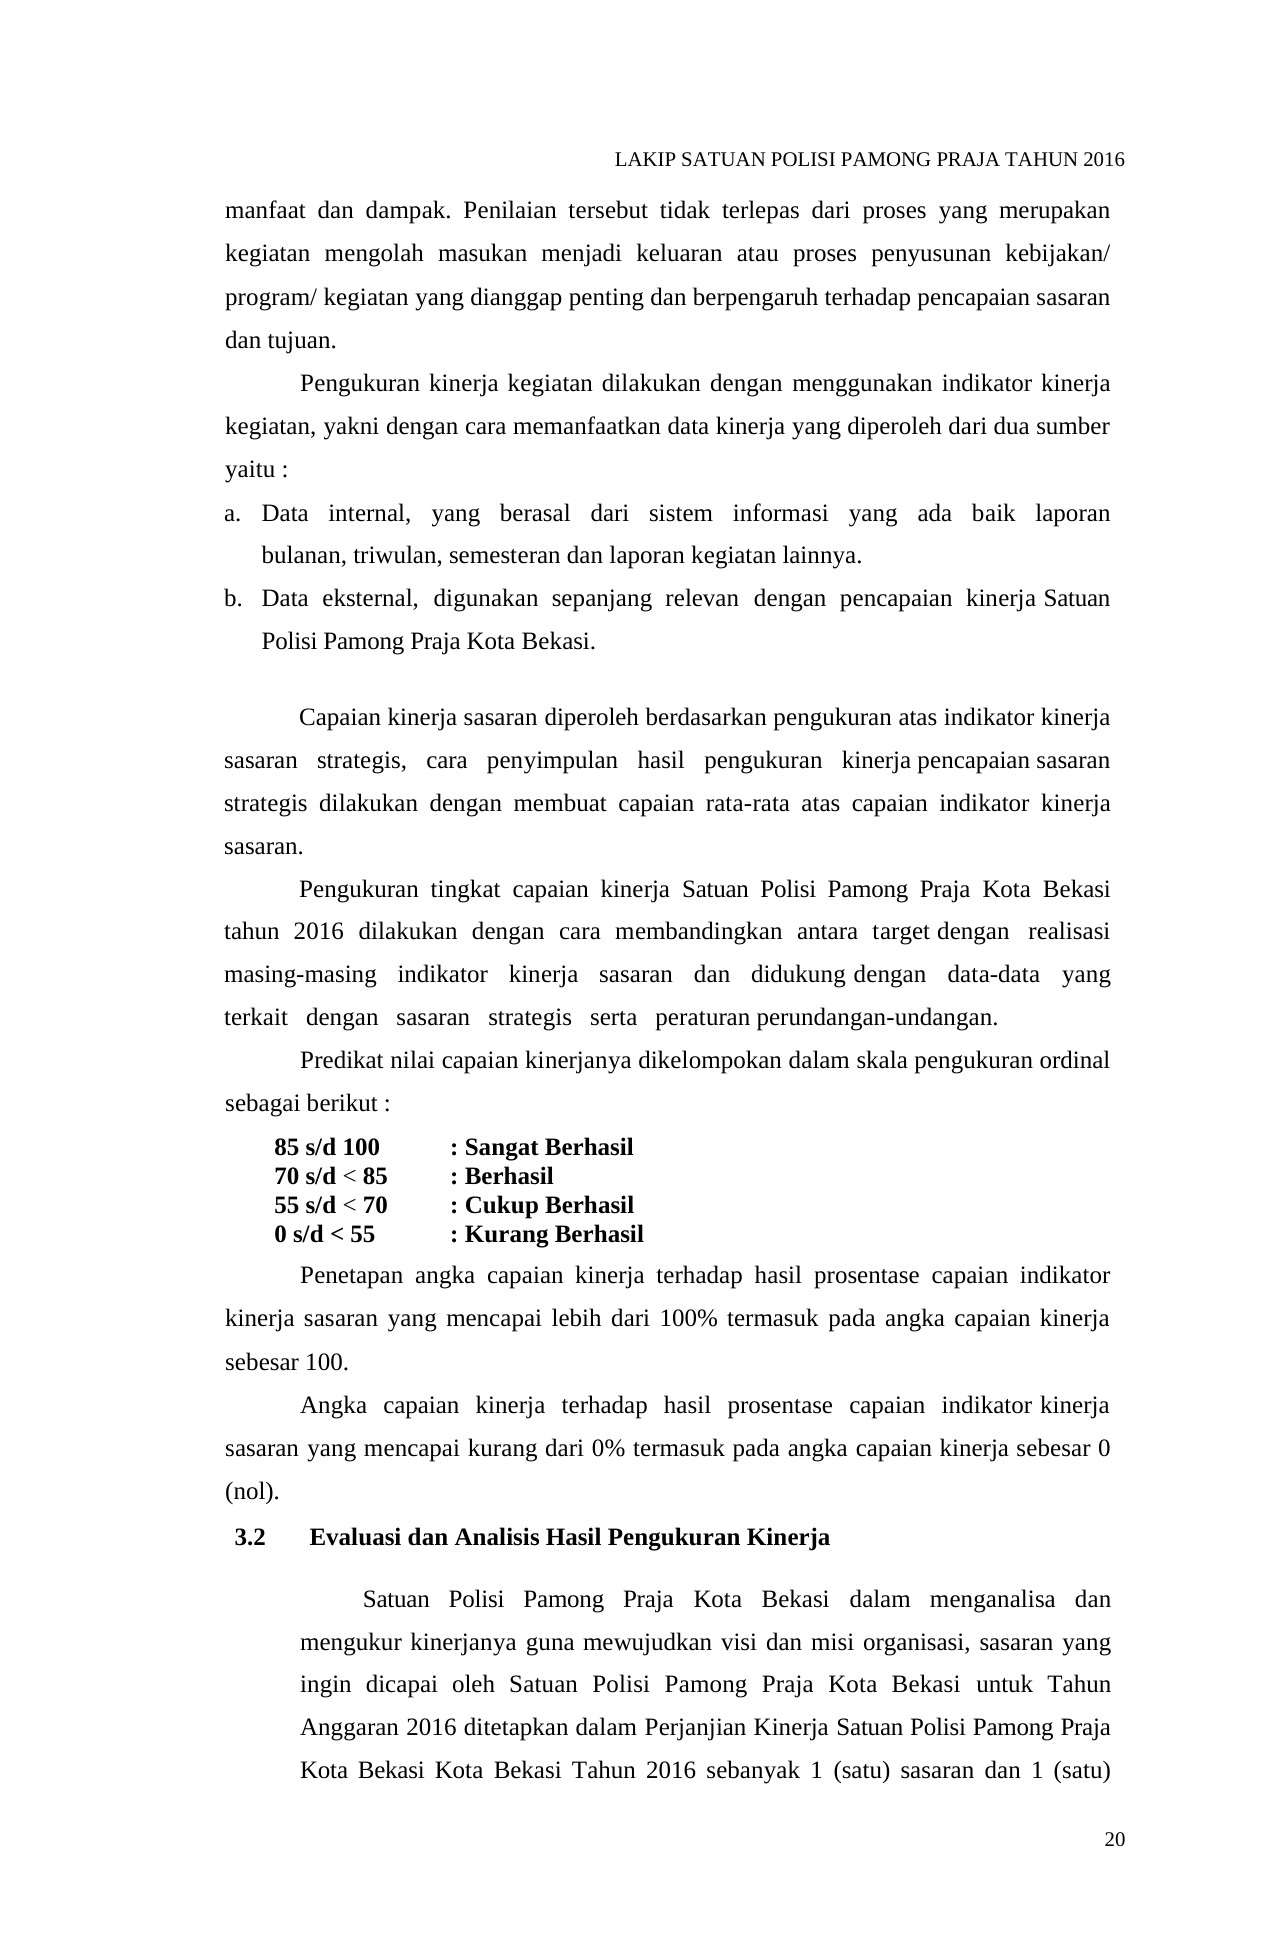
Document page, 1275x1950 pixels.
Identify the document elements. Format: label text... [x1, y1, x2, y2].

text 55 s/d < 70 : Cukup Berhasil [274, 1190, 1125, 1219]
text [225, 195, 1111, 353]
text Capaian kinerja sasaran diperoleh berdasarkan pengukuran atas indikator kinerja sasaran strategis, cara penyimpulan hasil pengukuran kinerja pencapaian sasaran strategis dilakukan dengan membuat capaian rata-rata atas capaian indikator kinerja sasaran. [224, 702, 1111, 859]
list Data eksternal, digunakan sepanjang relevan dengan pencapaian kinerja Satuan Polisi Pamong Praja Kota Bekasi. [224, 583, 1111, 655]
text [300, 1584, 1111, 1784]
list Data internal, yang berasal dari sistem informasi yang ada baik laporan bulanan, triwulan, semesteran dan laporan kegiatan lainnya. [224, 498, 1111, 569]
list Evaluasi dan Analisis Hasil Pengukuran Kinerja [234, 1522, 1125, 1551]
text 0 s/d < 55 : Kurang Berhasil [274, 1219, 1125, 1247]
text Penetapan angka capaian kinerja terhadap hasil prosentase capaian indikator kinerja sasaran yang mencapai lebih dari 100% termasuk pada angka capaian kinerja sebesar 100. [225, 1260, 1110, 1375]
text Pengukuran kinerja kegiatan dilakukan dengan menggunakan indikator kinerja kegiatan, yakni dengan cara memanfaatkan data kinerja yang diperoleh dari dua sumber yaitu : [225, 368, 1111, 483]
text Angka capaian kinerja terhadap hasil prosentase capaian indikator kinerja sasaran yang mencapai kurang dari 0% termasuk pada angka capaian kinerja sebesar 0 (nol). [225, 1390, 1110, 1505]
text Pengukuran tingkat capaian kinerja Satuan Polisi Pamong Praja Kota Bekasi tahun 2016 dilakukan dengan cara membandingkan antara target dengan realisasi masing-masing indikator kinerja sasaran dan didukung dengan data-data yang terkait dengan sasaran strategis serta peraturan perundangan-undangan. [224, 874, 1111, 1031]
text Predikat nilai capaian kinerjanya dikelompokan dalam skala pengukuran ordinal sebagai berikut : [225, 1046, 1111, 1117]
text 70 s/d < 85 : Berhasil [274, 1161, 1125, 1190]
text 85 s/d 100 : Sangat Berhasil [274, 1132, 1125, 1161]
